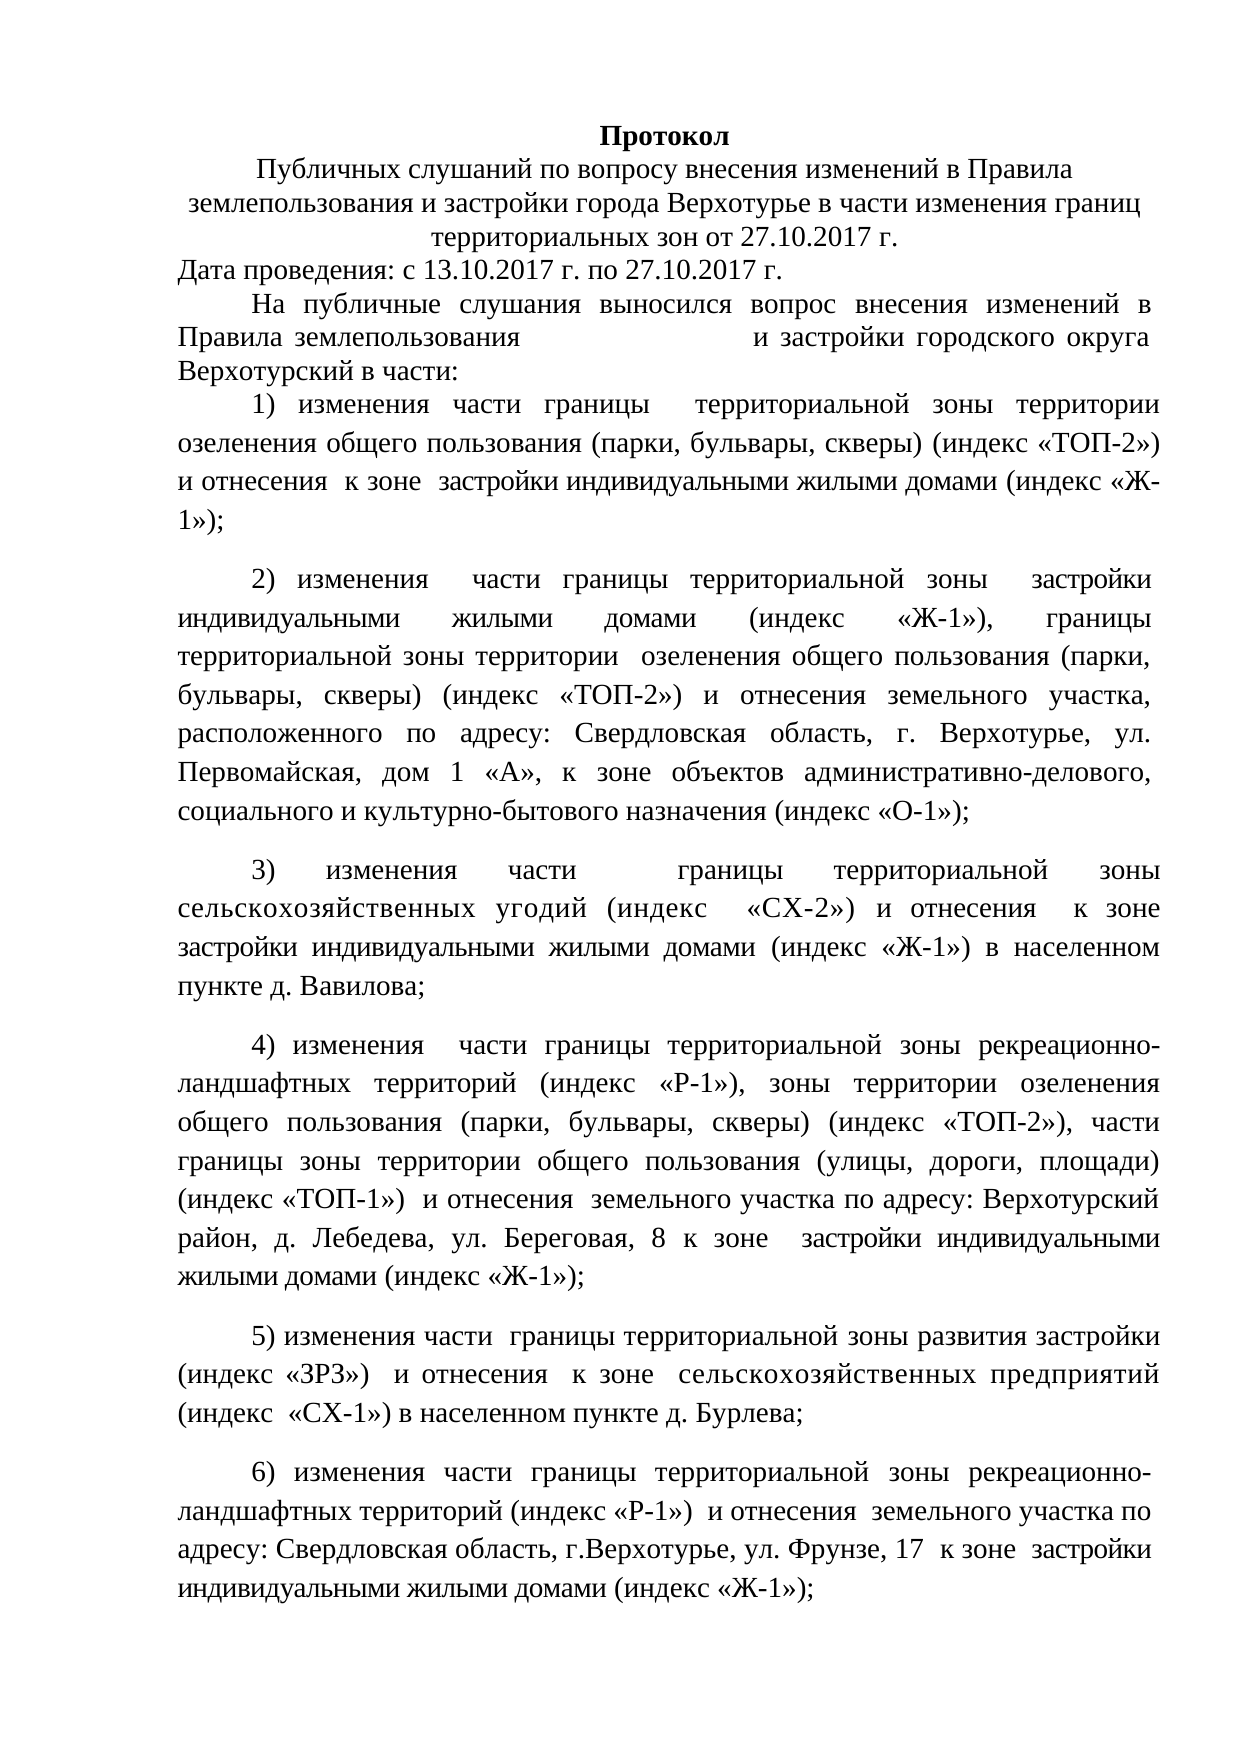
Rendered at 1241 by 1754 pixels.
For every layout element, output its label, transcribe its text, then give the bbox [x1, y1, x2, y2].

text Протокол [177, 118, 1152, 152]
text Дата проведения: с 13.10.2017 г. по 27.10.2017 г. [177, 252, 1152, 286]
text 3) изменения части границы территориальной зоны сельскохозяйственных угодий (индекс «СХ-2») и отнесения к зоне застройки индивидуальными жилыми домами (индекс «Ж-1») в населенном пункте д. Вавилова; [177, 852, 1160, 1001]
text 2) изменения части границы территориальной зоны застройки индивидуальными жилыми домами (индекс «Ж-1»), границы территориальной зоны территории озеленения общего пользования (парки, бульвары, скверы) (индекс «ТОП-2») и отнесения земельного участка, расположенного по адресу: Свердловская область, г. Верхотурье, ул. Первомайская, дом 1 «А», к зоне объектов административно-делового, социального и культурно-бытового назначения (индекс «О-1»); [177, 561, 1152, 826]
text Публичных слушаний по вопросу внесения изменений в Правила землепользования и застройки города Верхотурье в части изменения границ территориальных зон от 27.10.2017 г. [177, 152, 1152, 252]
text 6) изменения части границы территориальной зоны рекреационно-ландшафтных территорий (индекс «Р-1») и отнесения земельного участка по адресу: Свердловская область, г.Верхотурье, ул. Фрунзе, 17 к зоне застройки индивидуальными жилыми домами (индекс «Ж-1»); [177, 1454, 1152, 1603]
text 4) изменения части границы территориальной зоны рекреационно-ландшафтных территорий (индекс «Р-1»), зоны территории озеленения общего пользования (парки, бульвары, скверы) (индекс «ТОП-2»), части границы зоны территории общего пользования (улицы, дороги, площади) (индекс «ТОП-1») и отнесения земельного участка по адресу: Верхотурский район, д. Лебедева, ул. Береговая, 8 к зоне застройки индивидуальными жилыми домами (индекс «Ж-1»); [177, 1027, 1160, 1292]
text 5) изменения части границы территориальной зоны развития застройки (индекс «ЗРЗ») и отнесения к зоне сельскохозяйственных предприятий (индекс «СХ-1») в населенном пункте д. Бурлева; [177, 1318, 1160, 1428]
text 1) изменения части границы территориальной зоны территории озеленения общего пользования (парки, бульвары, скверы) (индекс «ТОП-2») и отнесения к зоне застройки индивидуальными жилыми домами (индекс «Ж-1»); [177, 386, 1160, 536]
text На публичные слушания выносился вопрос внесения изменений в Правила землепользования и застройки городского округа Верхотурский в части: [177, 286, 1152, 386]
